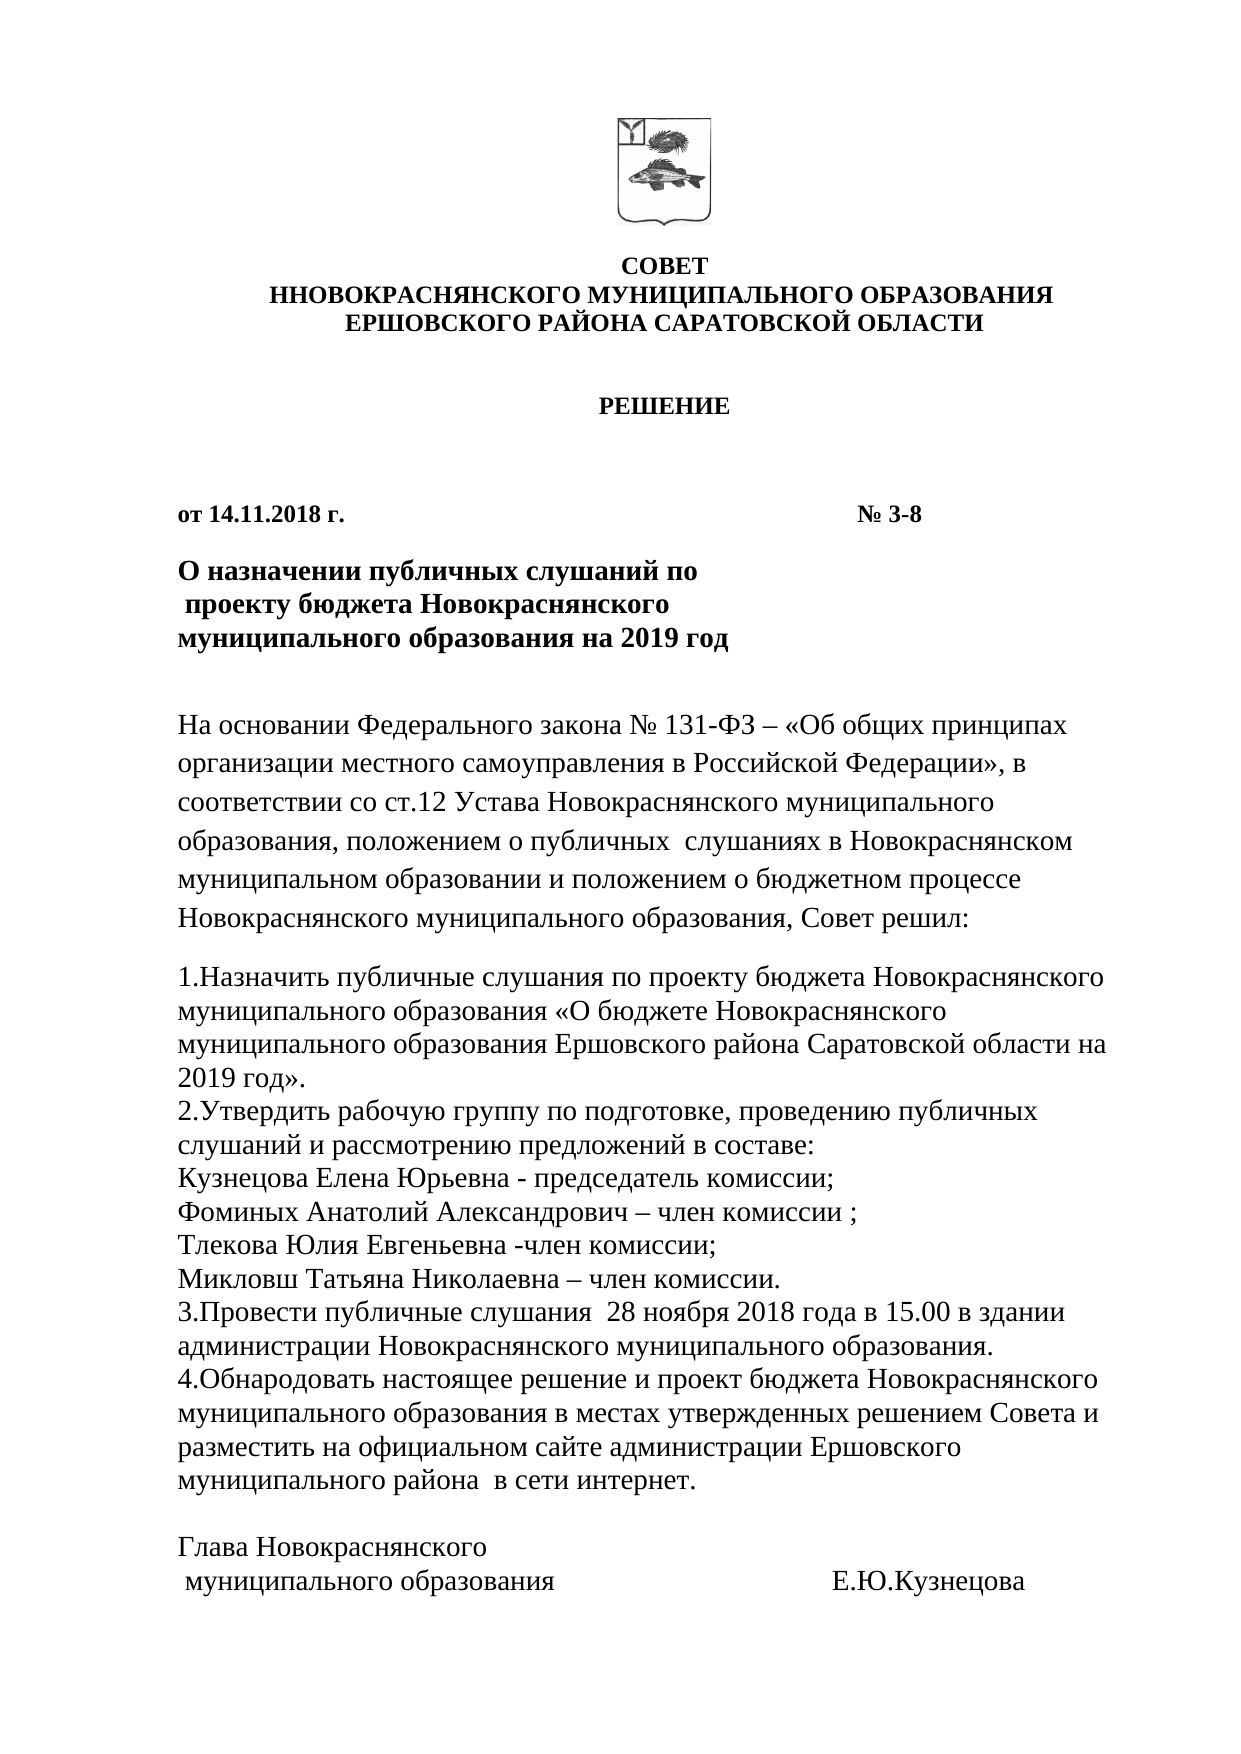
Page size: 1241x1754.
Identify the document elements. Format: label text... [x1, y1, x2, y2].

text 2.Утвердить рабочую группу по подготовке, проведению публичных слушаний и рассмотрению предложений в составе: [177, 1093, 1152, 1160]
text ННОВОКРАСНЯНСКОГО МУНИЦИПАЛЬНОГО ОБРАЗОВАНИЯ ЕРШОВСКОГО РАЙОНА САРАТОВСКОЙ ОБЛАСТИ [177, 280, 1152, 337]
picture [617, 118, 712, 226]
text проекту бюджета Новокраснянского [177, 586, 1152, 620]
text СОВЕТ [177, 251, 1152, 280]
text На основании Федерального закона № 131-ФЗ – «Об общих принципах организации местного самоуправления в Российской Федерации», в соответствии со ст.12 Устава Новокраснянского муниципального образования, положением о публичных слушаниях в Новокраснянском муниципальном образовании и положением о бюджетном процессе Новокраснянского муниципального образования, Совет решил: [177, 707, 1152, 933]
text РЕШЕНИЕ [177, 391, 1152, 420]
text 4.Обнародовать настоящее решение и проект бюджета Новокраснянского муниципального образования в местах утвержденных решением Совета и разместить на официальном сайте администрации Ершовского муниципального района в сети интернет. [177, 1362, 1152, 1496]
text Тлекова Юлия Евгеньевна -член комиссии; [177, 1227, 1152, 1261]
text от 14.11.2018 г. № 3-8 [177, 499, 1152, 527]
text Глава Новокраснянского [177, 1529, 1152, 1563]
text 1.Назначить публичные слушания по проекту бюджета Новокраснянского муниципального образования «О бюджете Новокраснянского муниципального образования Ершовского района Саратовской области на 2019 год». [177, 959, 1152, 1093]
text муниципального образования Е.Ю.Кузнецова [177, 1563, 1152, 1596]
text Кузнецова Елена Юрьевна - председатель комиссии; [177, 1160, 1152, 1194]
text 3.Провести публичные слушания 28 ноября 2018 года в 15.00 в здании администрации Новокраснянского муниципального образования. [177, 1294, 1152, 1362]
text Микловш Татьяна Николаевна – член комиссии. [177, 1261, 1152, 1294]
text Фоминых Анатолий Александрович – член комиссии ; [177, 1194, 1152, 1227]
text О назначении публичных слушаний по [177, 553, 1152, 586]
text муниципального образования на 2019 год [177, 620, 1152, 653]
